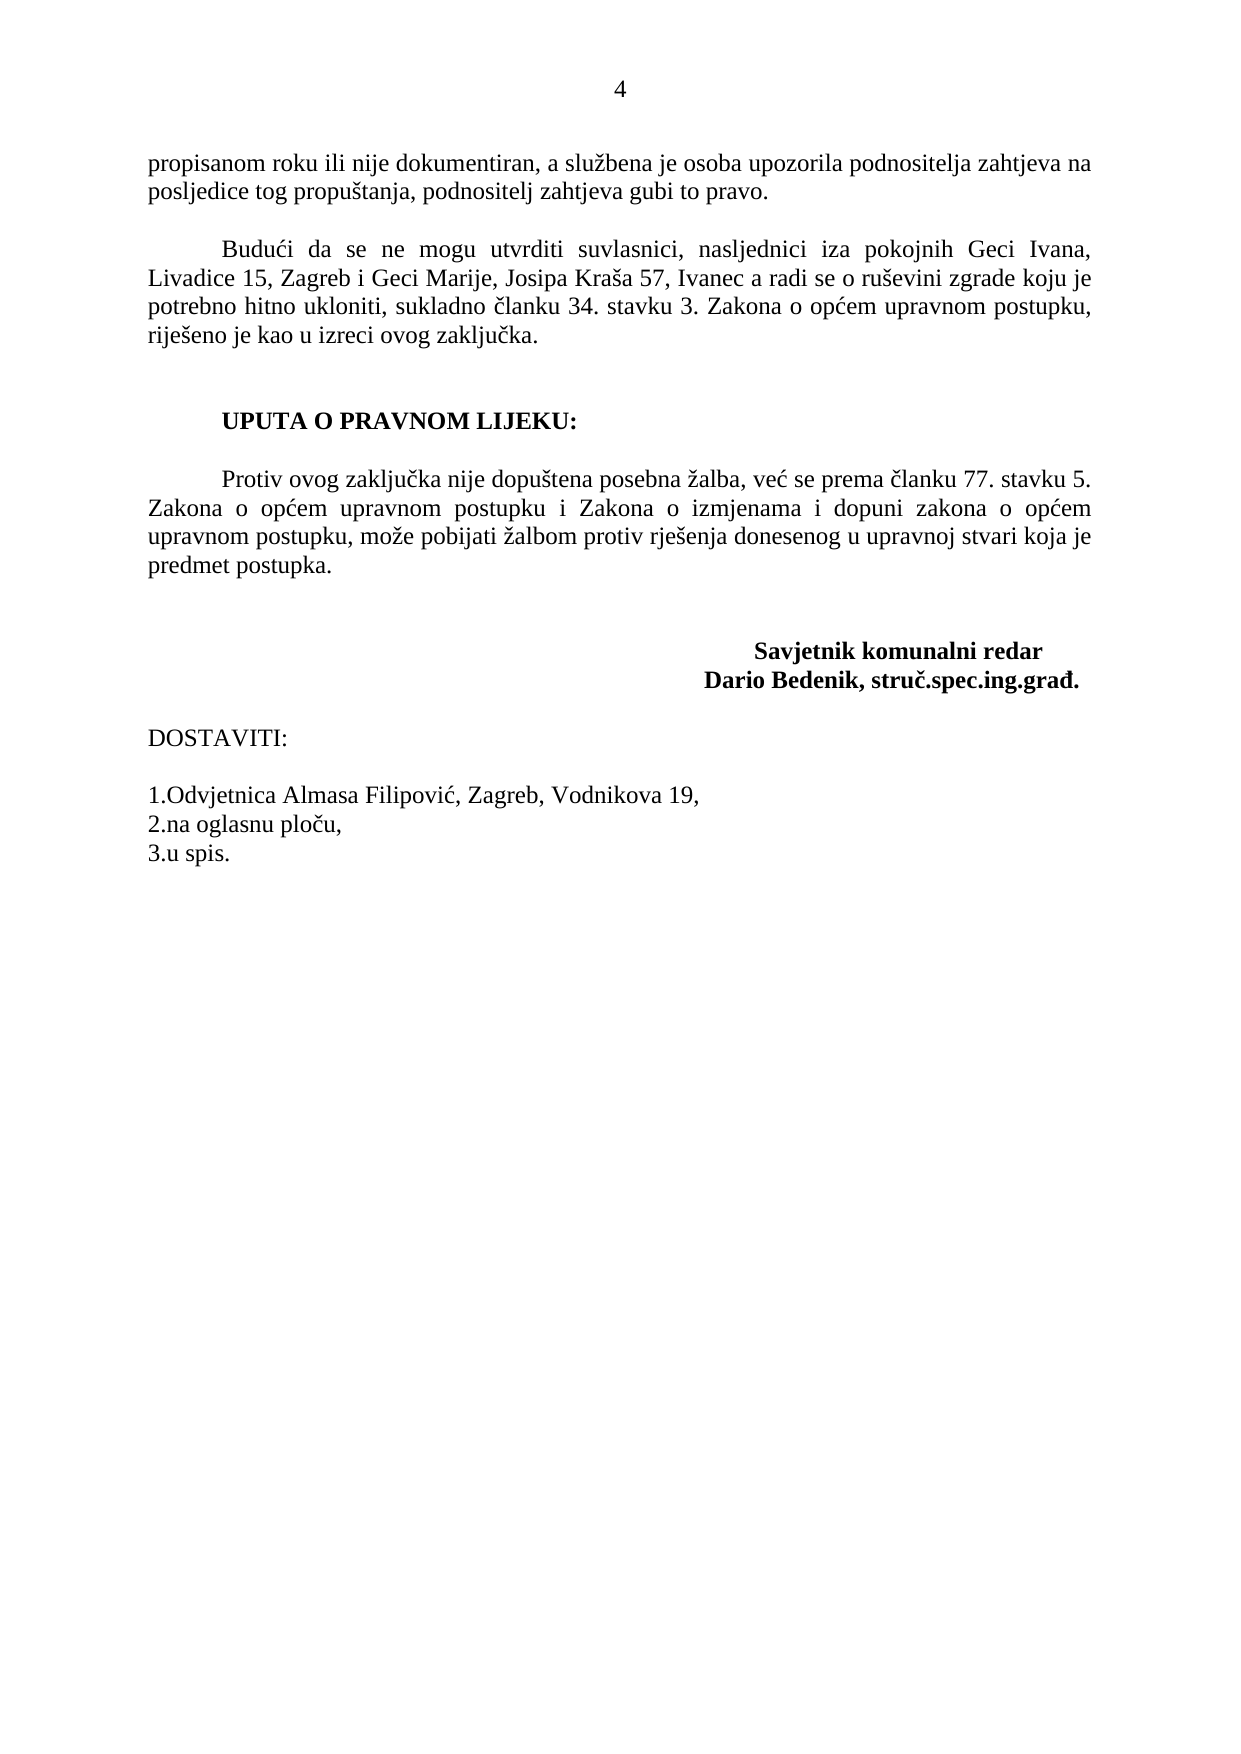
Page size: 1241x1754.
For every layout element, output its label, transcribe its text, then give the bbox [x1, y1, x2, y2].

text Budući da se ne mogu utvrditi suvlasnici, nasljednici iza pokojnih Geci Ivana, Livadice 15, Zagreb i Geci Marije, Josipa Kraša 57, Ivanec a radi se o ruševini zgrade koju je potrebno hitno ukloniti, sukladno članku 34. stavku 3. Zakona o općem upravnom postupku, riješeno je kao u izreci ovog zaključka. [148, 234, 1093, 349]
text Dario Bedenik, struč.spec.ing.građ. [148, 665, 1093, 694]
text UPUTA O PRAVNOM LIJEKU: [148, 406, 1093, 435]
text Savjetnik komunalni redar [148, 636, 1093, 665]
text Protiv ovog zaključka nije dopuštena posebna žalba, već se prema članku 77. stavku 5. Zakona o općem upravnom postupku i Zakona o izmjenama i dopuni zakona o općem upravnom postupku, može pobijati žalbom protiv rješenja donesenog u upravnoj stvari koja je predmet postupka. [148, 464, 1093, 579]
text 3.u spis. [148, 838, 1093, 866]
text 2.na oglasnu ploču, [148, 809, 1093, 838]
text DOSTAVITI: [148, 723, 1093, 751]
text 1.Odvjetnica Almasa Filipović, Zagreb, Vodnikova 19, [148, 780, 1093, 809]
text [148, 148, 1093, 205]
